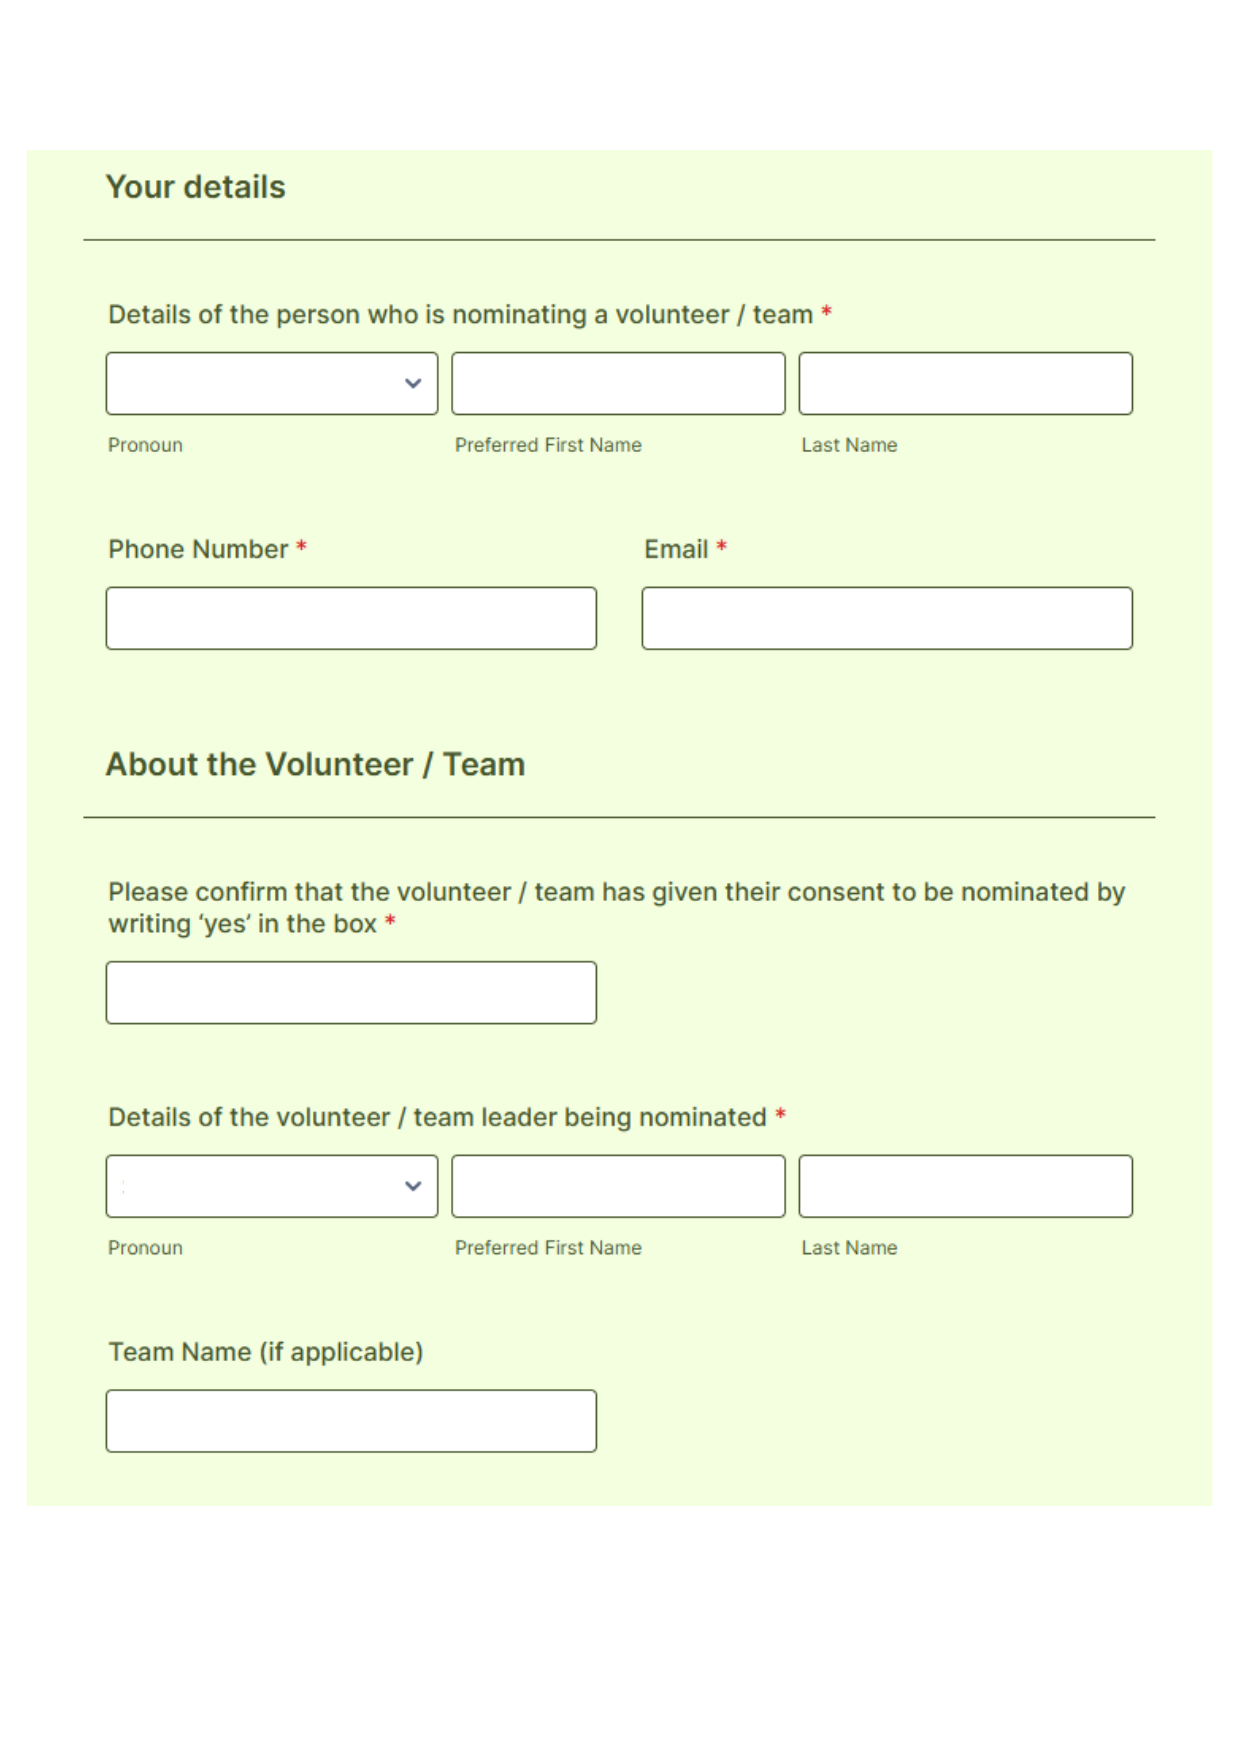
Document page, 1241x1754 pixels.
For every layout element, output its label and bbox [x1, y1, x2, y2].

picture [25, 150, 1213, 1501]
